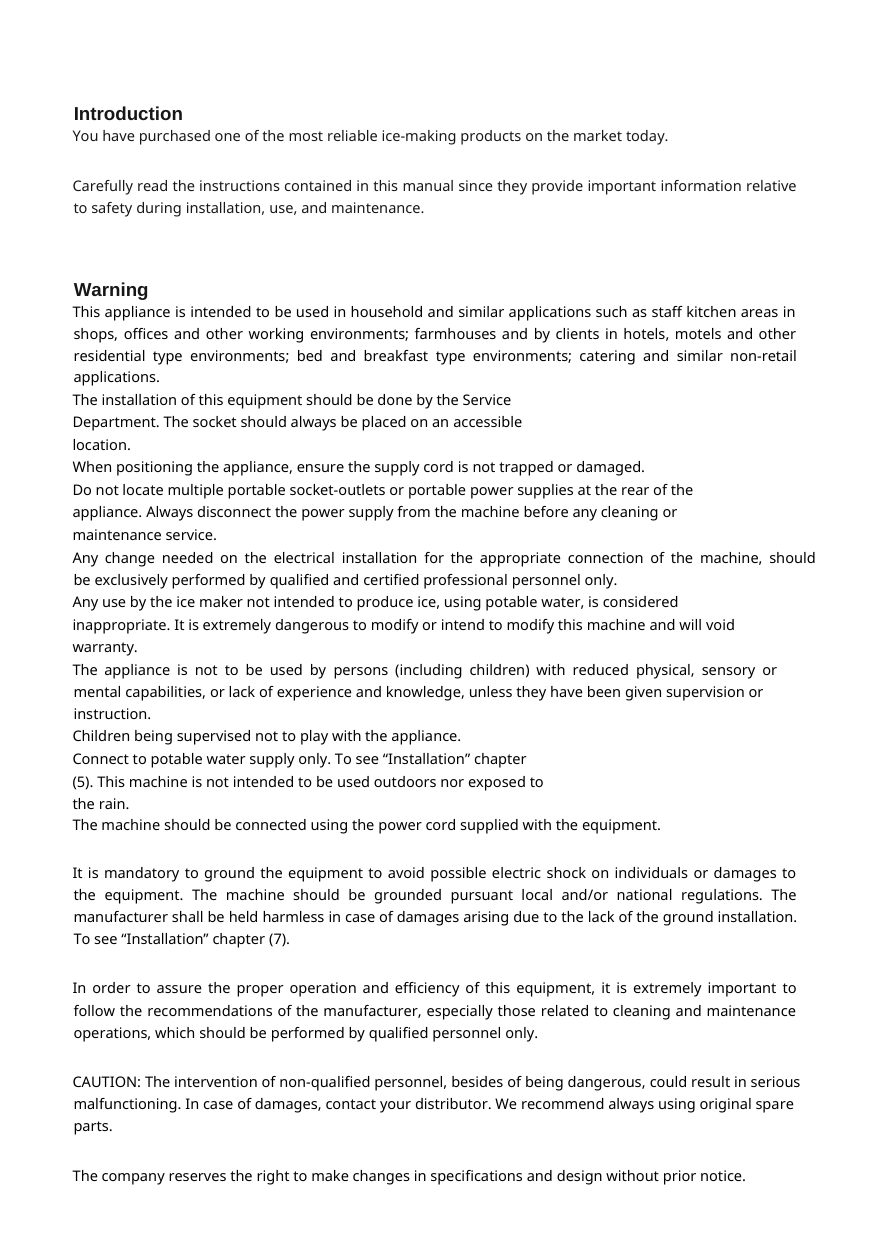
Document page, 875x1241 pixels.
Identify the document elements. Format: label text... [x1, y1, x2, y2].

text This appliance is intended to be used in household and similar applications such as staff kitchen areas in shops, offices and other working environments; farmhouses and by clients in hotels, motels and other residential type environments; bed and breakfast type environments; catering and similar non-retail applications. [72, 302, 797, 387]
text It is mandatory to ground the equipment to avoid possible electric shock on individuals or damages to the equipment. The machine should be grounded pursuant local and/or national regulations. The manufacturer shall be held harmless in case of damages arising due to the lack of the ground installation. To see “Installation” chapter (7). [72, 863, 798, 949]
text The machine should be connected using the power cord supplied with the equipment. [72, 817, 824, 833]
text The installation of this equipment should be done by the Service Department. The socket should always be placed on an accessible location. [72, 390, 571, 454]
text Children being supervised not to play with the appliance. [72, 726, 824, 746]
subtitle Warning [73, 278, 824, 300]
text CAUTION: The intervention of non-qualified personnel, besides of being dangerous, could result in serious malfunctioning. In case of damages, contact your distributor. We recommend always using original spare parts. [72, 1072, 824, 1136]
text In order to assure the proper operation and efficiency of this equipment, it is extremely important to follow the recommendations of the manufacturer, especially those related to cleaning and maintenance operations, which should be performed by qualified personnel only. [72, 978, 798, 1042]
text Any use by the ice maker not intended to produce ice, using potable water, is considered inappropriate. It is extremely dangerous to modify or intend to modify this machine and will void warranty. [72, 592, 739, 657]
text Carefully read the instructions contained in this manual since they provide important information relative to safety during installation, use, and maintenance. [72, 176, 797, 217]
text The appliance is not to be used by persons (including children) with reduced physical, sensory or mental capabilities, or lack of experience and knowledge, unless they have been given supervision or instruction. [72, 660, 824, 724]
text The company reserves the right to make changes in specifications and design without prior notice. [72, 1165, 824, 1185]
text You have purchased one of the most reliable ice-making products on the market today. [72, 126, 824, 146]
text Connect to potable water supply only. To see “Installation” chapter (5). This machine is not intended to be used outdoors nor exposed to the rain. [72, 748, 551, 814]
text When positioning the appliance, ensure the supply cord is not trapped or damaged. [72, 457, 824, 477]
subtitle Introduction [73, 103, 824, 124]
text Do not locate multiple portable socket-outlets or portable power supplies at the rear of the appliance. Always disconnect the power supply from the machine before any cleaning or maintenance service. [72, 479, 721, 545]
text Any change needed on the electrical installation for the appropriate connection of the machine, should be exclusively performed by qualified and certified professional personnel only. [72, 548, 824, 590]
